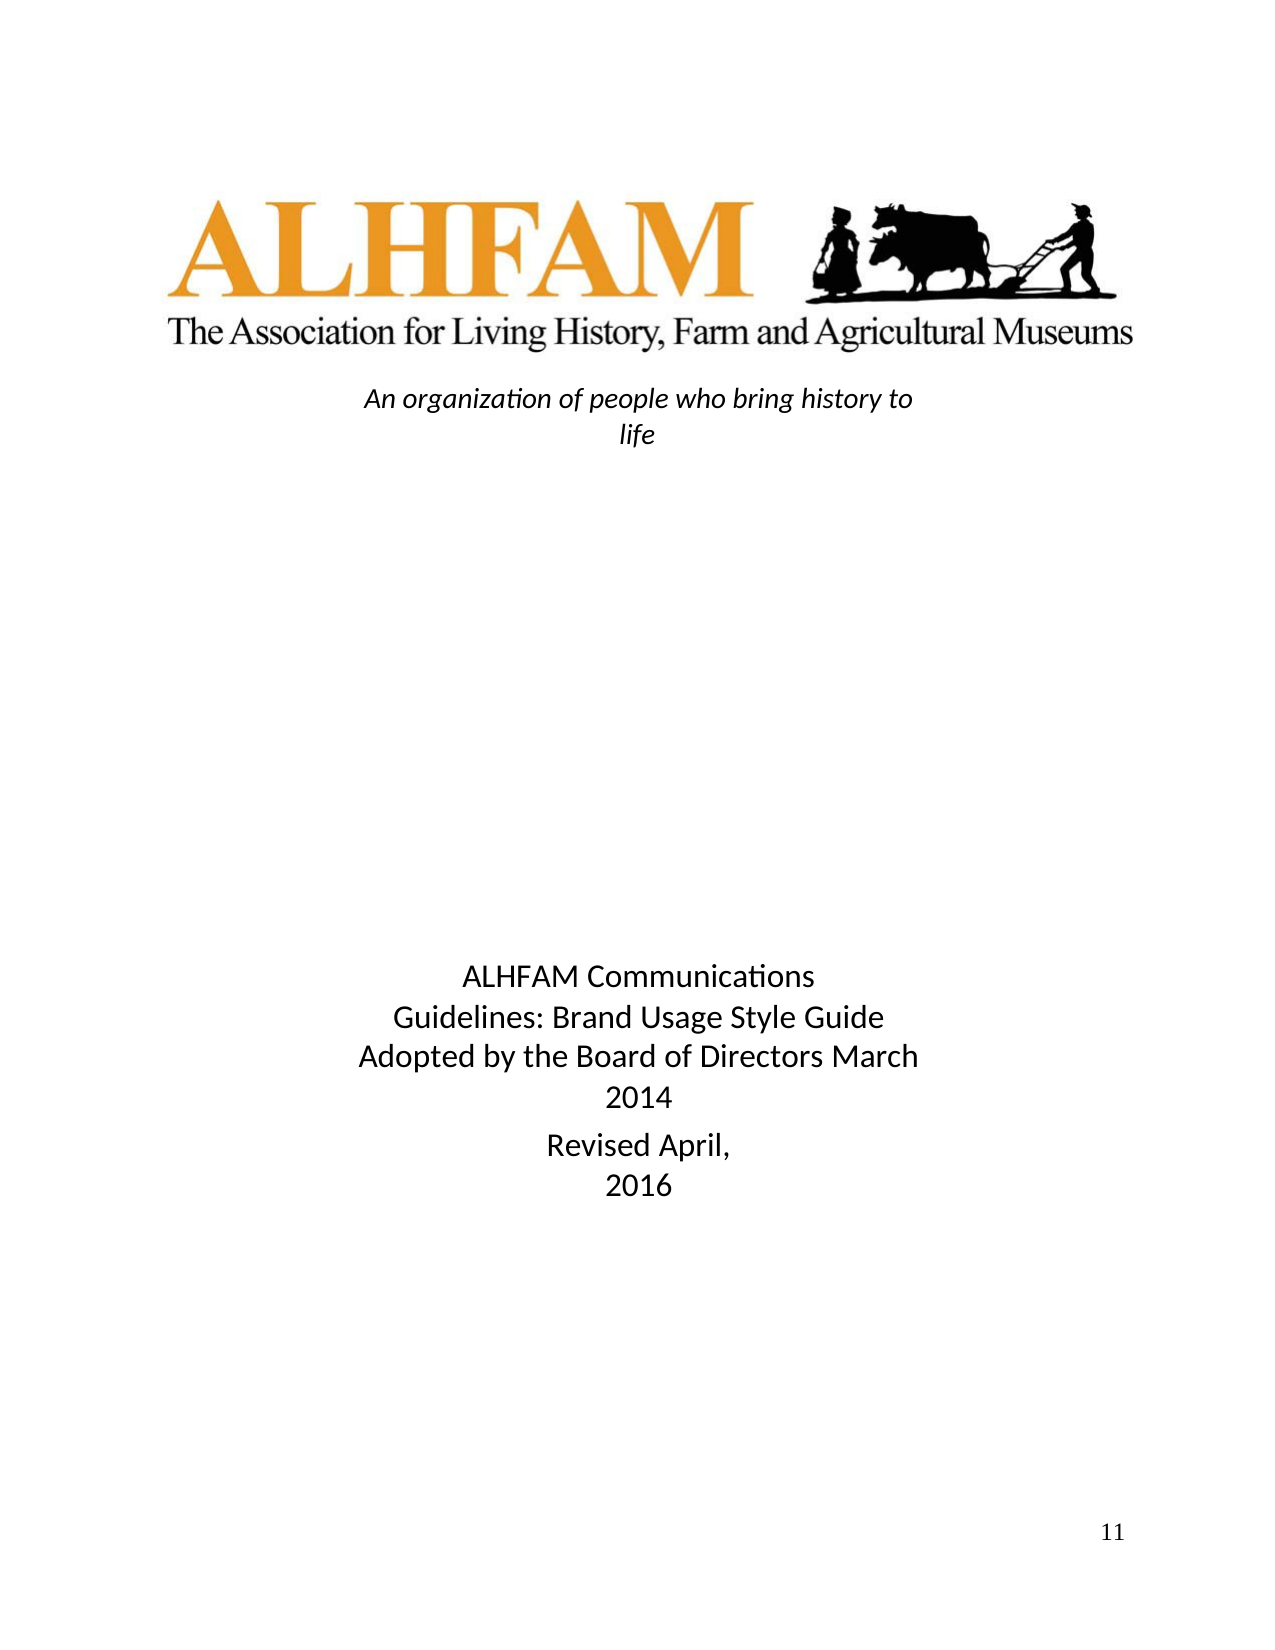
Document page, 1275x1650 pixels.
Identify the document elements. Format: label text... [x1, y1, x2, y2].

text ALHFAM Communications Guidelines: Brand Usage Style Guide [389, 955, 888, 1036]
picture [161, 191, 1135, 356]
text Revised April, 2016 [514, 1124, 763, 1205]
text An organization of people who bring history to life [348, 381, 929, 452]
text Adopted by the Board of Directors March 2014 [326, 1036, 951, 1117]
